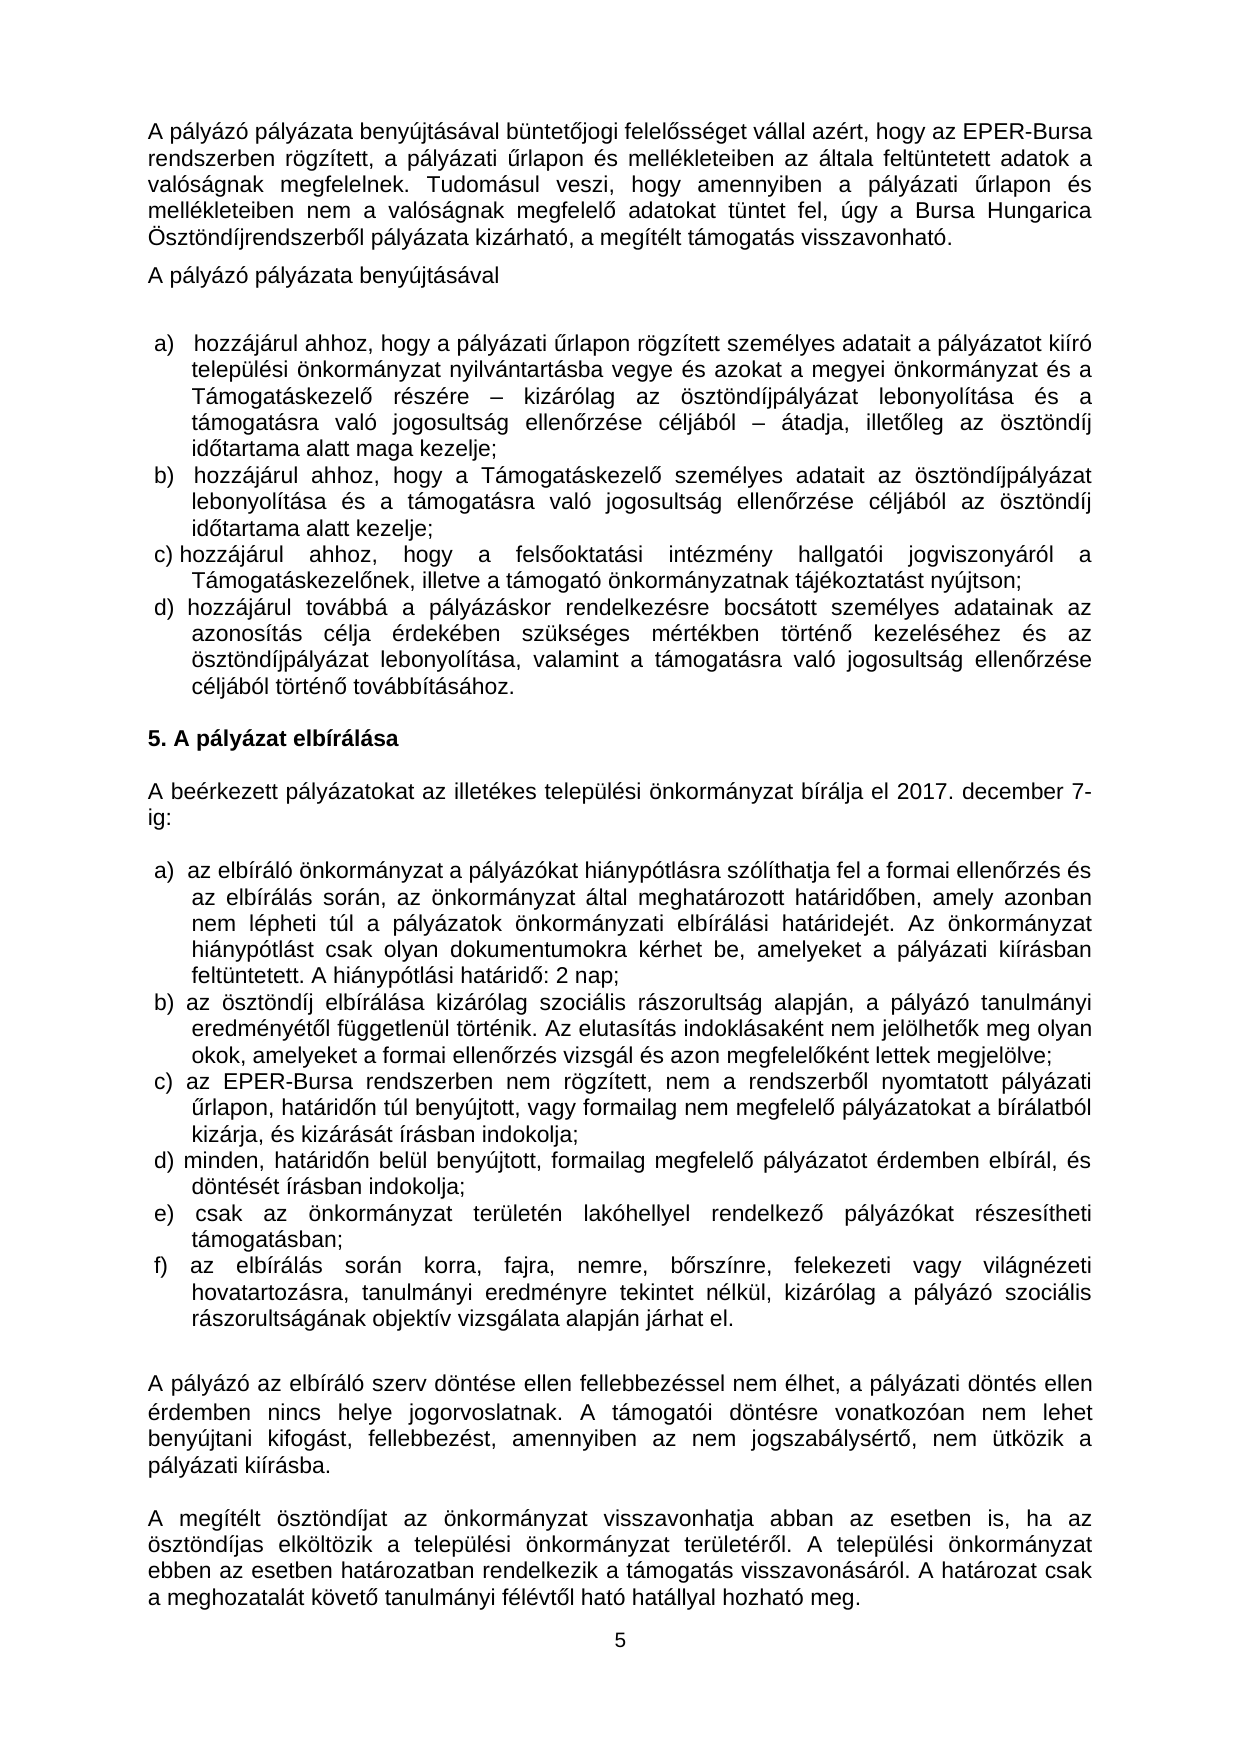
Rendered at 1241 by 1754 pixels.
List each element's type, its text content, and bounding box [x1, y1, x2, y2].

text a) hozzájárul ahhoz, hogy a pályázati űrlapon rögzített személyes adatait a pályázatot kiíró települési önkormányzat nyilvántartásba vegye és azokat a megyei önkormányzat és a Támogatáskezelő részére – kizárólag az ösztöndíjpályázat lebonyolítása és a támogatásra való jogosultság ellenőrzése céljából – átadja, illetőleg az ösztöndíj időtartama alatt maga kezelje; [154, 330, 1092, 462]
text a) az elbíráló önkormányzat a pályázókat hiánypótlásra szólíthatja fel a formai ellenőrzés és az elbírálás során, az önkormányzat által meghatározott határidőben, amely azonban nem lépheti túl a pályázatok önkormányzati elbírálási határidejét. Az önkormányzat hiánypótlást csak olyan dokumentumokra kérhet be, amelyeket a pályázati kiírásban feltüntetett. A hiánypótlási határidő: 2 nap; [154, 857, 1092, 989]
text d) minden, határidőn belül benyújtott, formailag megfelelő pályázatot érdemben elbírál, és döntését írásban indokolja; [154, 1147, 1092, 1200]
text A megítélt ösztöndíjat az önkormányzat visszavonhatja abban az esetben is, ha az ösztöndíjas elköltözik a települési önkormányzat területéről. A települési önkormányzat ebben az esetben határozatban rendelkezik a támogatás visszavonásáról. A határozat csak a meghozatalát követő tanulmányi félévtől ható hatállyal hozható meg. [148, 1504, 1092, 1610]
text b) hozzájárul ahhoz, hogy a Támogatáskezelő személyes adatait az ösztöndíjpályázat lebonyolítása és a támogatásra való jogosultság ellenőrzése céljából az ösztöndíj időtartama alatt kezelje; [154, 462, 1092, 541]
text e) csak az önkormányzat területén lakóhellyel rendelkező pályázókat részesítheti támogatásban; [154, 1200, 1092, 1252]
text A beérkezett pályázatokat az illetékes települési önkormányzat bírálja el 2017. december 7-ig: [148, 778, 1092, 831]
text A pályázó pályázata benyújtásával [148, 262, 1092, 289]
text c) az EPER-Bursa rendszerben nem rögzített, nem a rendszerből nyomtatott pályázati űrlapon, határidőn túl benyújtott, vagy formailag nem megfelelő pályázatokat a bírálatból kizárja, és kizárását írásban indokolja; [154, 1068, 1092, 1147]
text c) hozzájárul ahhoz, hogy a felsőoktatási intézmény hallgatói jogviszonyáról a Támogatáskezelőnek, illetve a támogató önkormányzatnak tájékoztatást nyújtson; [154, 541, 1092, 593]
text 5. A pályázat elbírálása [148, 725, 1092, 752]
text f) az elbírálás során korra, fajra, nemre, bőrszínre, felekezeti vagy világnézeti hovatartozásra, tanulmányi eredményre tekintet nélkül, kizárólag a pályázó szociális rászorultságának objektív vizsgálata alapján járhat el. [154, 1252, 1092, 1331]
text A pályázó az elbíráló szerv döntése ellen fellebbezéssel nem élhet, a pályázati döntés ellen érdemben nincs helye jogorvoslatnak. A támogatói döntésre vonatkozóan nem lehet benyújtani kifogást, fellebbezést, amennyiben az nem jogszabálysértő, nem ütközik a pályázati kiírásba. [148, 1370, 1092, 1478]
text d) hozzájárul továbbá a pályázáskor rendelkezésre bocsátott személyes adatainak az azonosítás célja érdekében szükséges mértékben történő kezeléséhez és az ösztöndíjpályázat lebonyolítása, valamint a támogatásra való jogosultság ellenőrzése céljából történő továbbításához. [154, 593, 1092, 699]
text b) az ösztöndíj elbírálása kizárólag szociális rászorultság alapján, a pályázó tanulmányi eredményétől függetlenül történik. Az elutasítás indoklásaként nem jelölhetők meg olyan okok, amelyeket a formai ellenőrzés vizsgál és azon megfelelőként lettek megjelölve; [154, 989, 1092, 1068]
text A pályázó pályázata benyújtásával büntetőjogi felelősséget vállal azért, hogy az EPER-Bursa rendszerben rögzített, a pályázati űrlapon és mellékleteiben az általa feltüntetett adatok a valóságnak megfelelnek. Tudomásul veszi, hogy amennyiben a pályázati űrlapon és mellékleteiben nem a valóságnak megfelelő adatokat tüntet fel, úgy a Bursa Hungarica Ösztöndíjrendszerből pályázata kizárható, a megítélt támogatás visszavonható. [148, 118, 1092, 250]
